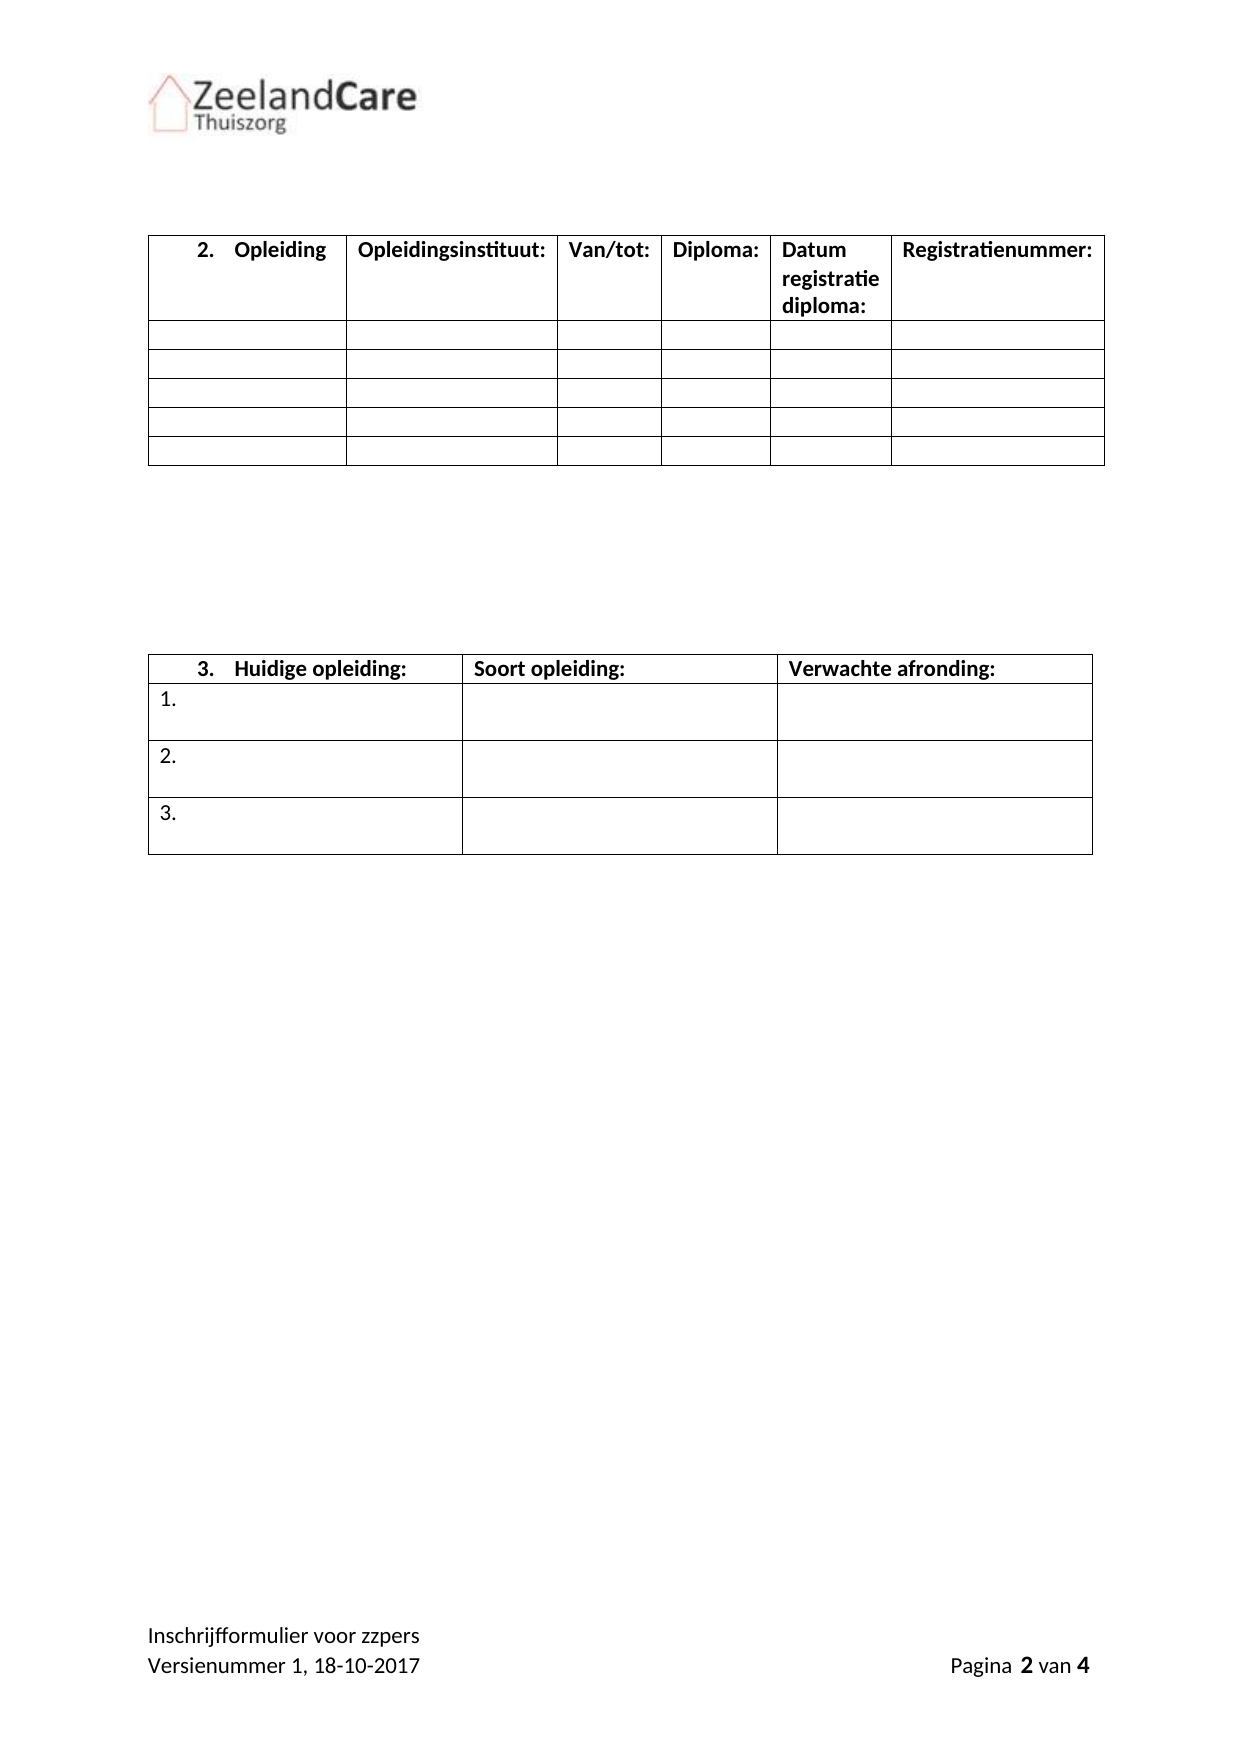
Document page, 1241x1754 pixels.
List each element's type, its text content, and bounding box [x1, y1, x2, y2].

table_header Opleidingsinstituut: [347, 236, 557, 320]
table_cell [558, 350, 661, 378]
table_cell [347, 379, 557, 407]
table_header Soort opleiding: [463, 655, 777, 683]
table_cell [662, 321, 770, 349]
table_cell [463, 741, 777, 797]
table_cell [771, 350, 891, 378]
table_cell [558, 321, 661, 349]
table_cell [149, 437, 346, 465]
table_cell [771, 379, 891, 407]
table_cell [778, 741, 1092, 797]
table_cell [778, 684, 1092, 740]
table_cell 1. [149, 684, 462, 740]
table_header Datum registratie diploma: [771, 236, 891, 320]
table_cell [347, 321, 557, 349]
table_cell [558, 437, 661, 465]
table_cell [149, 350, 346, 378]
table_cell [771, 321, 891, 349]
table_cell [149, 379, 346, 407]
table_cell [662, 350, 770, 378]
table_cell [662, 379, 770, 407]
table_cell [771, 408, 891, 436]
table_cell [558, 408, 661, 436]
table_cell [771, 437, 891, 465]
table_header Verwachte afronding: [778, 655, 1092, 683]
table_cell [892, 408, 1104, 436]
table_cell [347, 350, 557, 378]
table_cell 3. [149, 798, 462, 854]
table_cell [463, 684, 777, 740]
table_cell [892, 350, 1104, 378]
table_cell [778, 798, 1092, 854]
table_cell [892, 437, 1104, 465]
table_cell [558, 379, 661, 407]
table_cell 2. [149, 741, 462, 797]
table_header Registratienummer: [892, 236, 1104, 320]
table_header Diploma: [662, 236, 770, 320]
table_cell [149, 321, 346, 349]
table_cell [892, 321, 1104, 349]
table_cell [662, 408, 770, 436]
table_cell [347, 408, 557, 436]
table_header Huidige opleiding: [149, 655, 462, 683]
table_cell [892, 379, 1104, 407]
picture [147, 73, 428, 141]
table_cell [662, 437, 770, 465]
table_cell [463, 798, 777, 854]
table_header Opleiding [149, 236, 346, 320]
table_cell [347, 437, 557, 465]
table_cell [149, 408, 346, 436]
table_header Van/tot: [558, 236, 661, 320]
